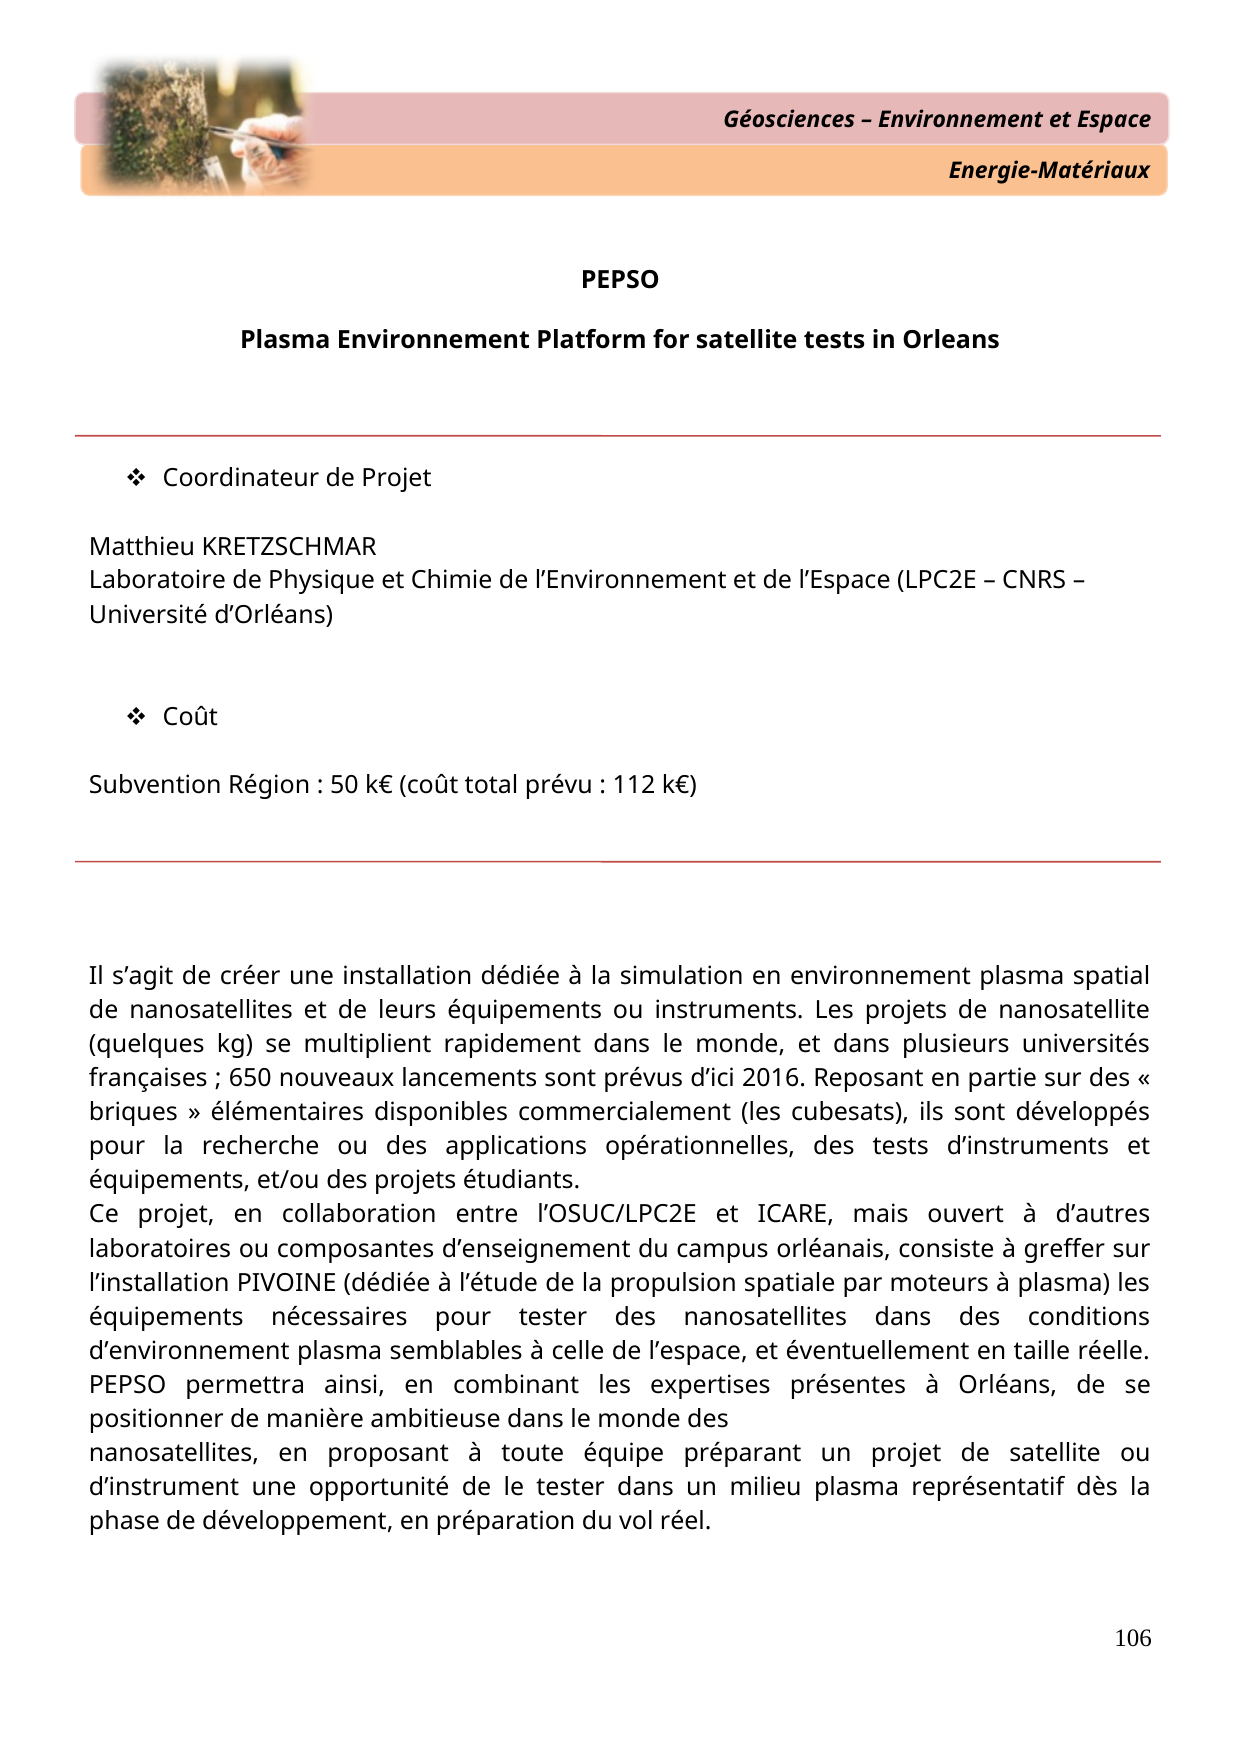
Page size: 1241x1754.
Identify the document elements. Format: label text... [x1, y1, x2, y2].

list Coordinateur de Projet [125, 460, 1152, 494]
list Subvention Région : 50 k€ (coût total prévu : 112 k€) [89, 767, 1152, 801]
text Plasma Environnement Platform for satellite tests in Orleans [89, 322, 1152, 356]
text Ce projet, en collaboration entre l’OSUC/LPC2E et ICARE, mais ouvert à d’autres laboratoires ou composantes d’enseignement du campus orléanais, consiste à greffer sur l’installation PIVOINE (dédiée à l’étude de la propulsion spatiale par moteurs à plasma) les équipements nécessaires pour tester des nanosatellites dans des conditions d’environnement plasma semblables à celle de l’espace, et éventuellement en taille réelle. PEPSO permettra ainsi, en combinant les expertises présentes à Orléans, de se positionner de manière ambitieuse dans le monde des [89, 1196, 1152, 1434]
list Coût [125, 698, 1152, 732]
picture [116, 81, 290, 171]
list Matthieu KRETZSCHMAR [89, 528, 1152, 562]
list Laboratoire de Physique et Chimie de l’Environnement et de l’Espace (LPC2E – CNRS – Université d’Orléans) [89, 562, 1152, 630]
text Il s’agit de créer une installation dédiée à la simulation en environnement plasma spatial de nanosatellites et de leurs équipements ou instruments. Les projets de nanosatellite (quelques kg) se multiplient rapidement dans le monde, et dans plusieurs universités françaises ; 650 nouveaux lancements sont prévus d’ici 2016. Reposant en partie sur des « briques » élémentaires disponibles commercialement (les cubesats), ils sont développés pour la recherche ou des applications opérationnelles, des tests d’instruments et équipements, et/ou des projets étudiants. [89, 958, 1152, 1196]
text PEPSO [89, 262, 1152, 296]
text nanosatellites, en proposant à toute équipe préparant un projet de satellite ou d’instrument une opportunité de le tester dans un milieu plasma représentatif dès la phase de développement, en préparation du vol réel. [89, 1434, 1152, 1537]
